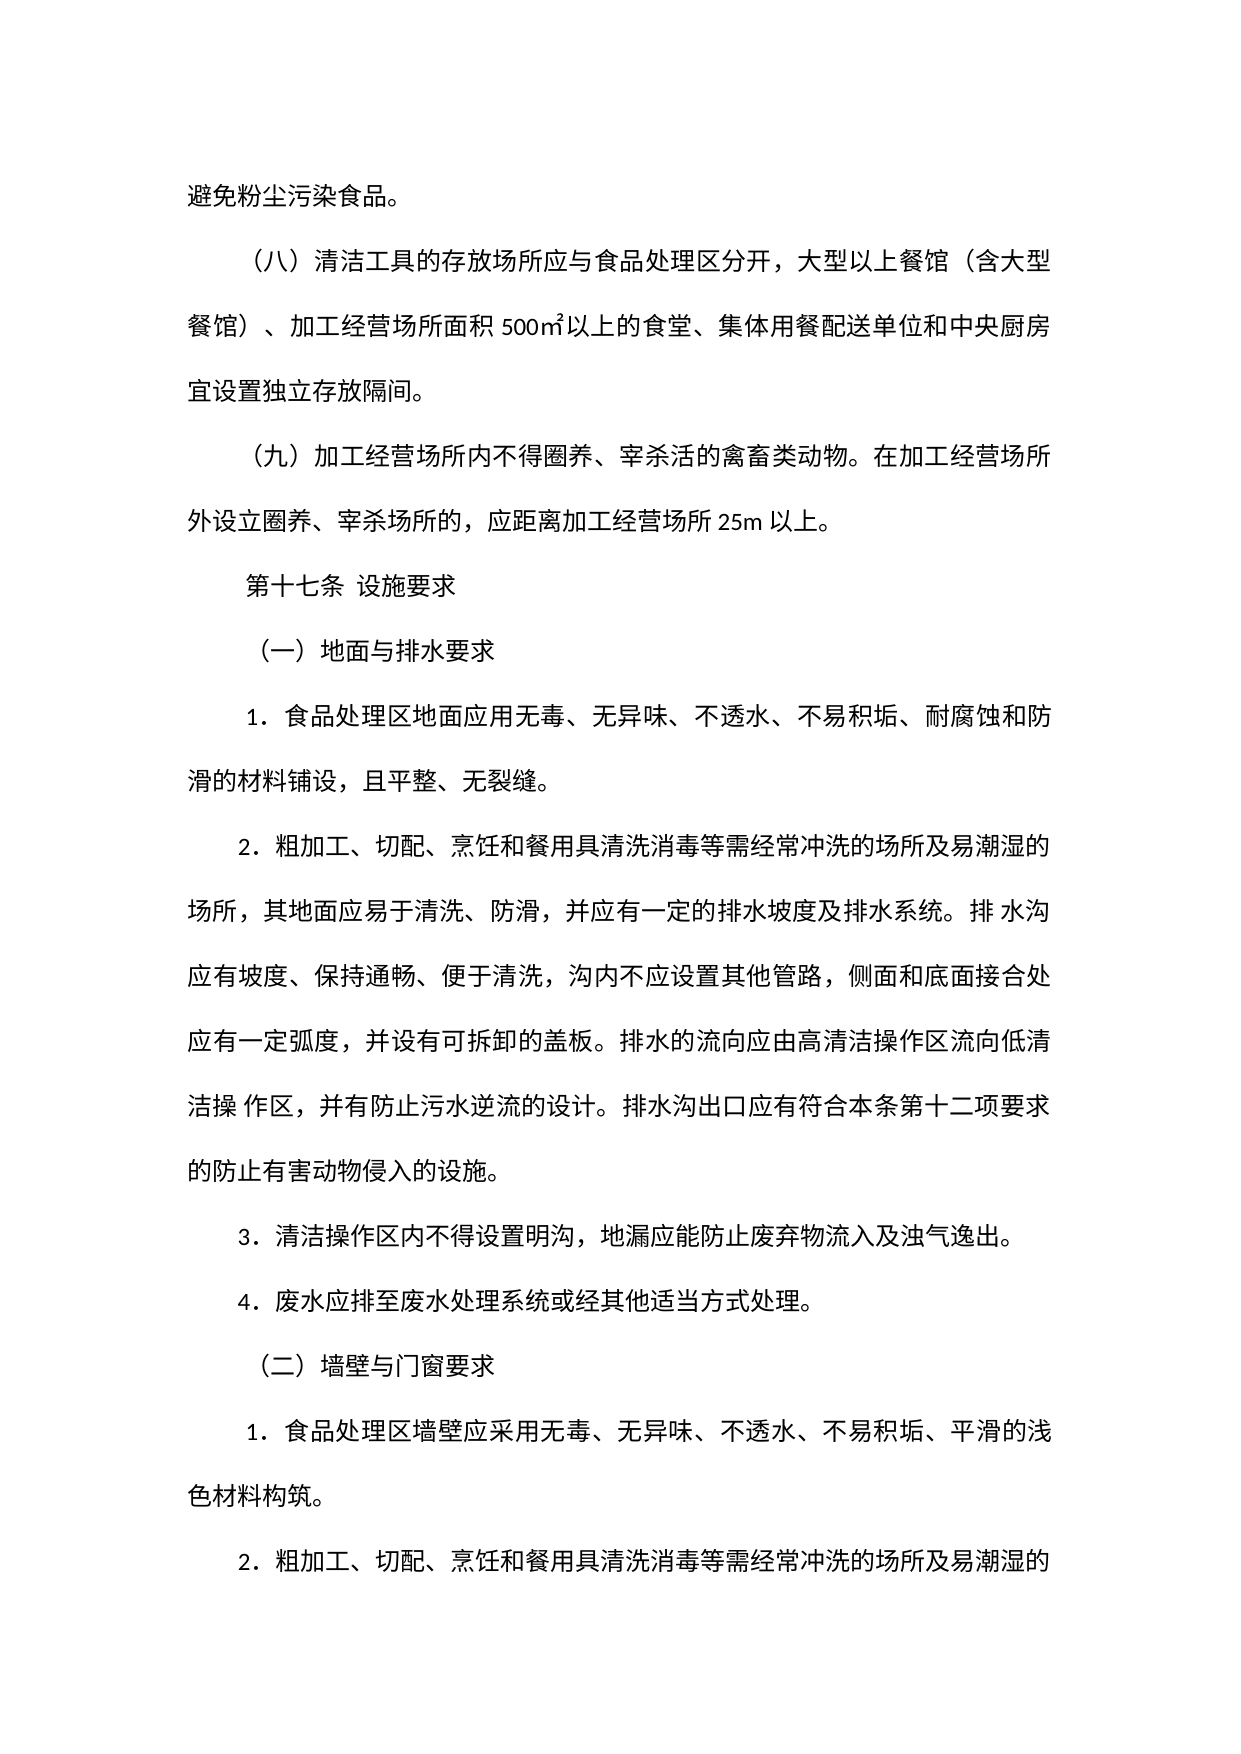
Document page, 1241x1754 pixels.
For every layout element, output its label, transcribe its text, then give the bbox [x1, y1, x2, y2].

text （一）地面与排水要求 [187, 617, 1053, 682]
text 2．粗加工、切配、烹饪和餐用具清洗消毒等需经常冲洗的场所及易潮湿的场所，其地面应易于清洗、防滑，并应有一定的排水坡度及排水系统。排 水沟应有坡度、保持通畅、便于清洗，沟内不应设置其他管路，侧面和底面接合处应有一定弧度，并设有可拆卸的盖板。排水的流向应由高清洁操作区流向低清洁操 作区，并有防止污水逆流的设计。排水沟出口应有符合本条第十二项要求的防止有害动物侵入的设施。 [187, 812, 1053, 1202]
text （九）加工经营场所内不得圈养、宰杀活的禽畜类动物。在加工经营场所外设立圈养、宰杀场所的，应距离加工经营场所25m以上。 [187, 422, 1053, 552]
text 1．食品处理区地面应用无毒、无异味、不透水、不易积垢、耐腐蚀和防滑的材料铺设，且平整、无裂缝。 [187, 682, 1053, 812]
text （二）墙壁与门窗要求 [187, 1332, 1053, 1397]
text （八）清洁工具的存放场所应与食品处理区分开，大型以上餐馆（含大型餐馆）、加工经营场所面积500㎡以上的食堂、集体用餐配送单位和中央厨房宜设置独立存放隔间。 [187, 227, 1053, 422]
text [187, 1527, 1053, 1592]
text 第十七条 设施要求 [187, 552, 1053, 617]
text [187, 162, 1053, 227]
text 3．清洁操作区内不得设置明沟，地漏应能防止废弃物流入及浊气逸出。 [187, 1202, 1053, 1267]
text 1．食品处理区墙壁应采用无毒、无异味、不透水、不易积垢、平滑的浅色材料构筑。 [187, 1397, 1053, 1527]
text 4．废水应排至废水处理系统或经其他适当方式处理。 [187, 1267, 1053, 1332]
